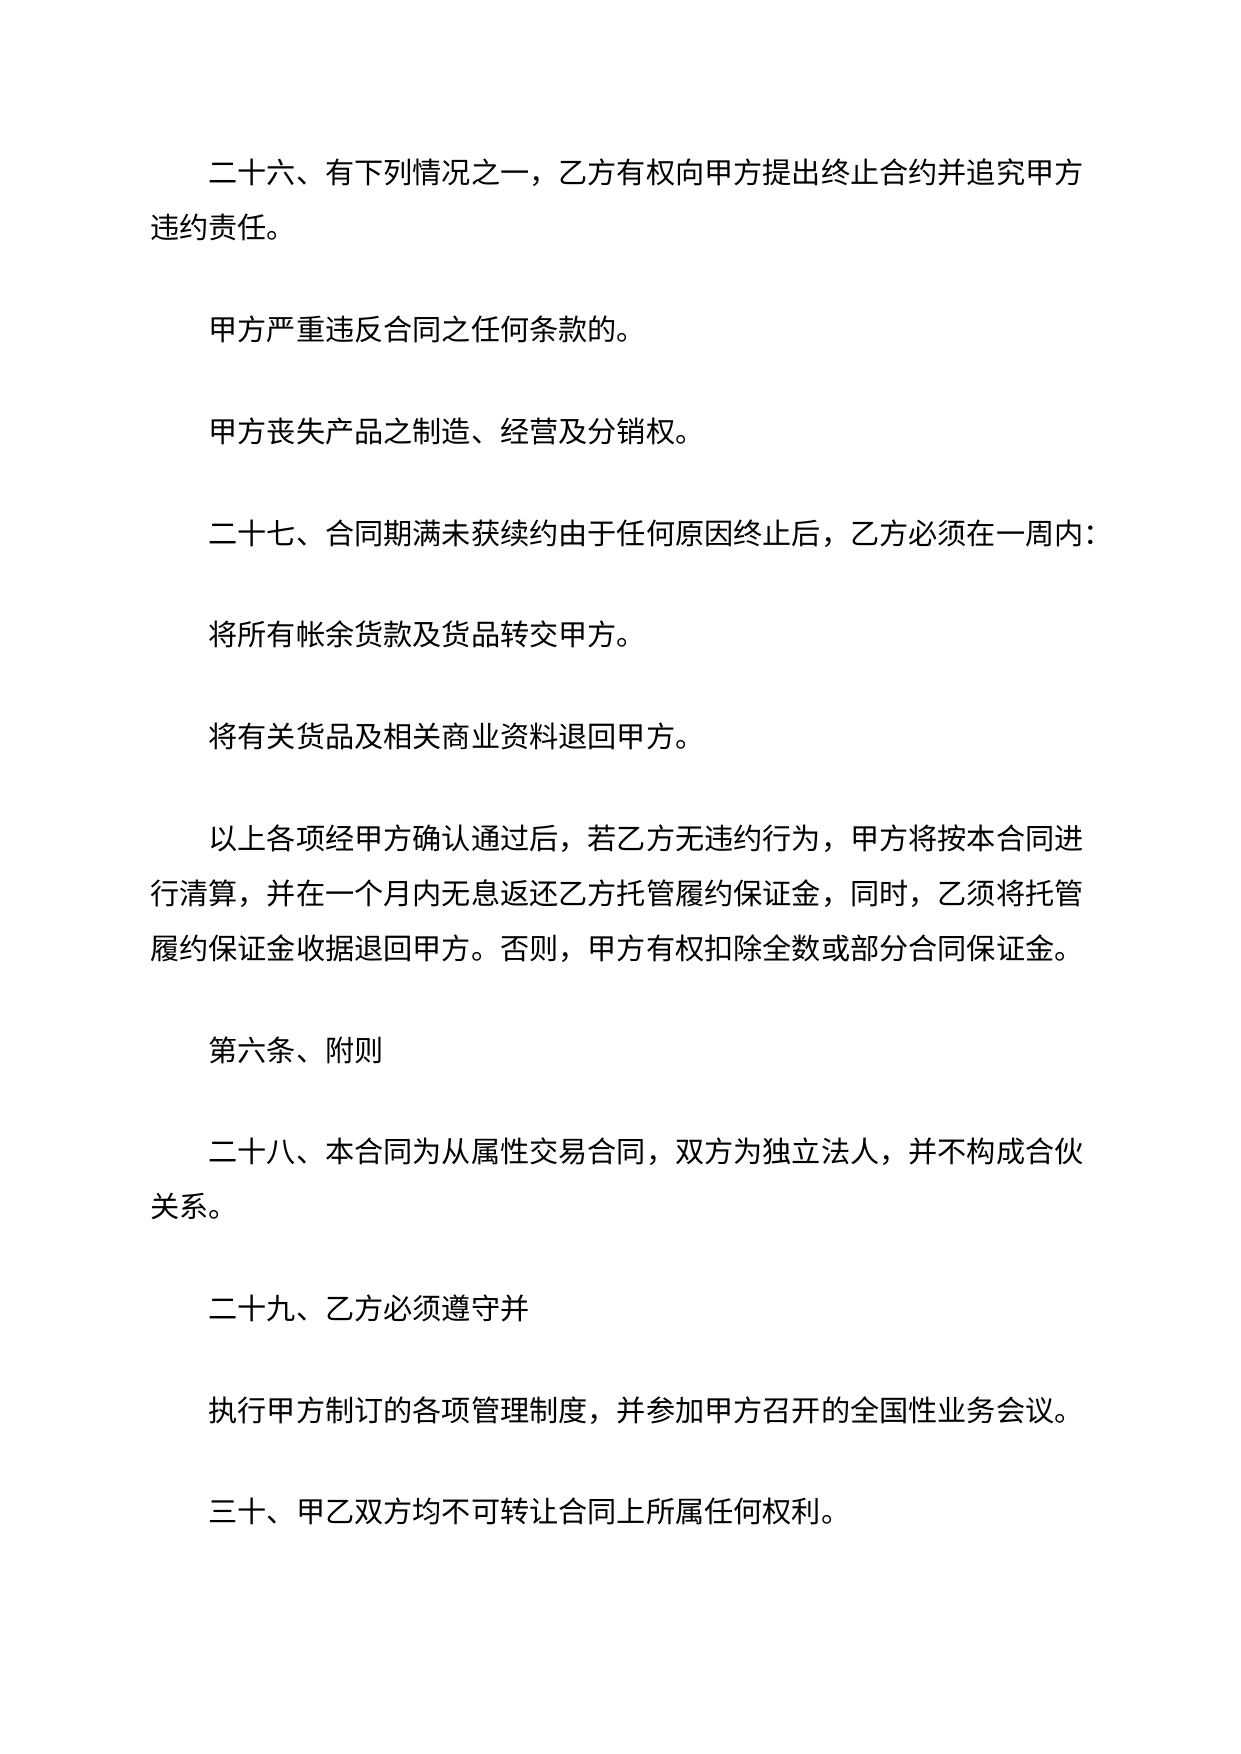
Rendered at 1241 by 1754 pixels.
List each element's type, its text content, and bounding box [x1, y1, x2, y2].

text 二十七、合同期满未获续约由于任何原因终止后，乙方必须在一周内： [150, 510, 1090, 552]
text 甲方严重违反合同之任何条款的。 [150, 307, 1090, 349]
text 将所有帐余货款及货品转交甲方。 [150, 612, 1090, 654]
text 第六条、附则 [150, 1027, 1090, 1069]
text 二十六、有下列情况之一，乙方有权向甲方提出终止合约并追究甲方违约责任。 [150, 150, 1090, 247]
text 三十、甲乙双方均不可转让合同上所属任何权利。 [150, 1489, 1090, 1531]
text 二十九、乙方必须遵守并 [150, 1286, 1090, 1328]
text 以上各项经甲方确认通过后，若乙方无违约行为，甲方将按本合同进行清算，并在一个月内无息返还乙方托管履约保证金，同时，乙须将托管履约保证金收据退回甲方。否则，甲方有权扣除全数或部分合同保证金。 [150, 816, 1090, 968]
text 二十八、本合同为从属性交易合同，双方为独立法人，并不构成合伙关系。 [150, 1129, 1090, 1226]
text 执行甲方制订的各项管理制度，并参加甲方召开的全国性业务会议。 [150, 1387, 1090, 1429]
text 甲方丧失产品之制造、经营及分销权。 [150, 408, 1090, 451]
text 将有关货品及相关商业资料退回甲方。 [150, 714, 1090, 756]
